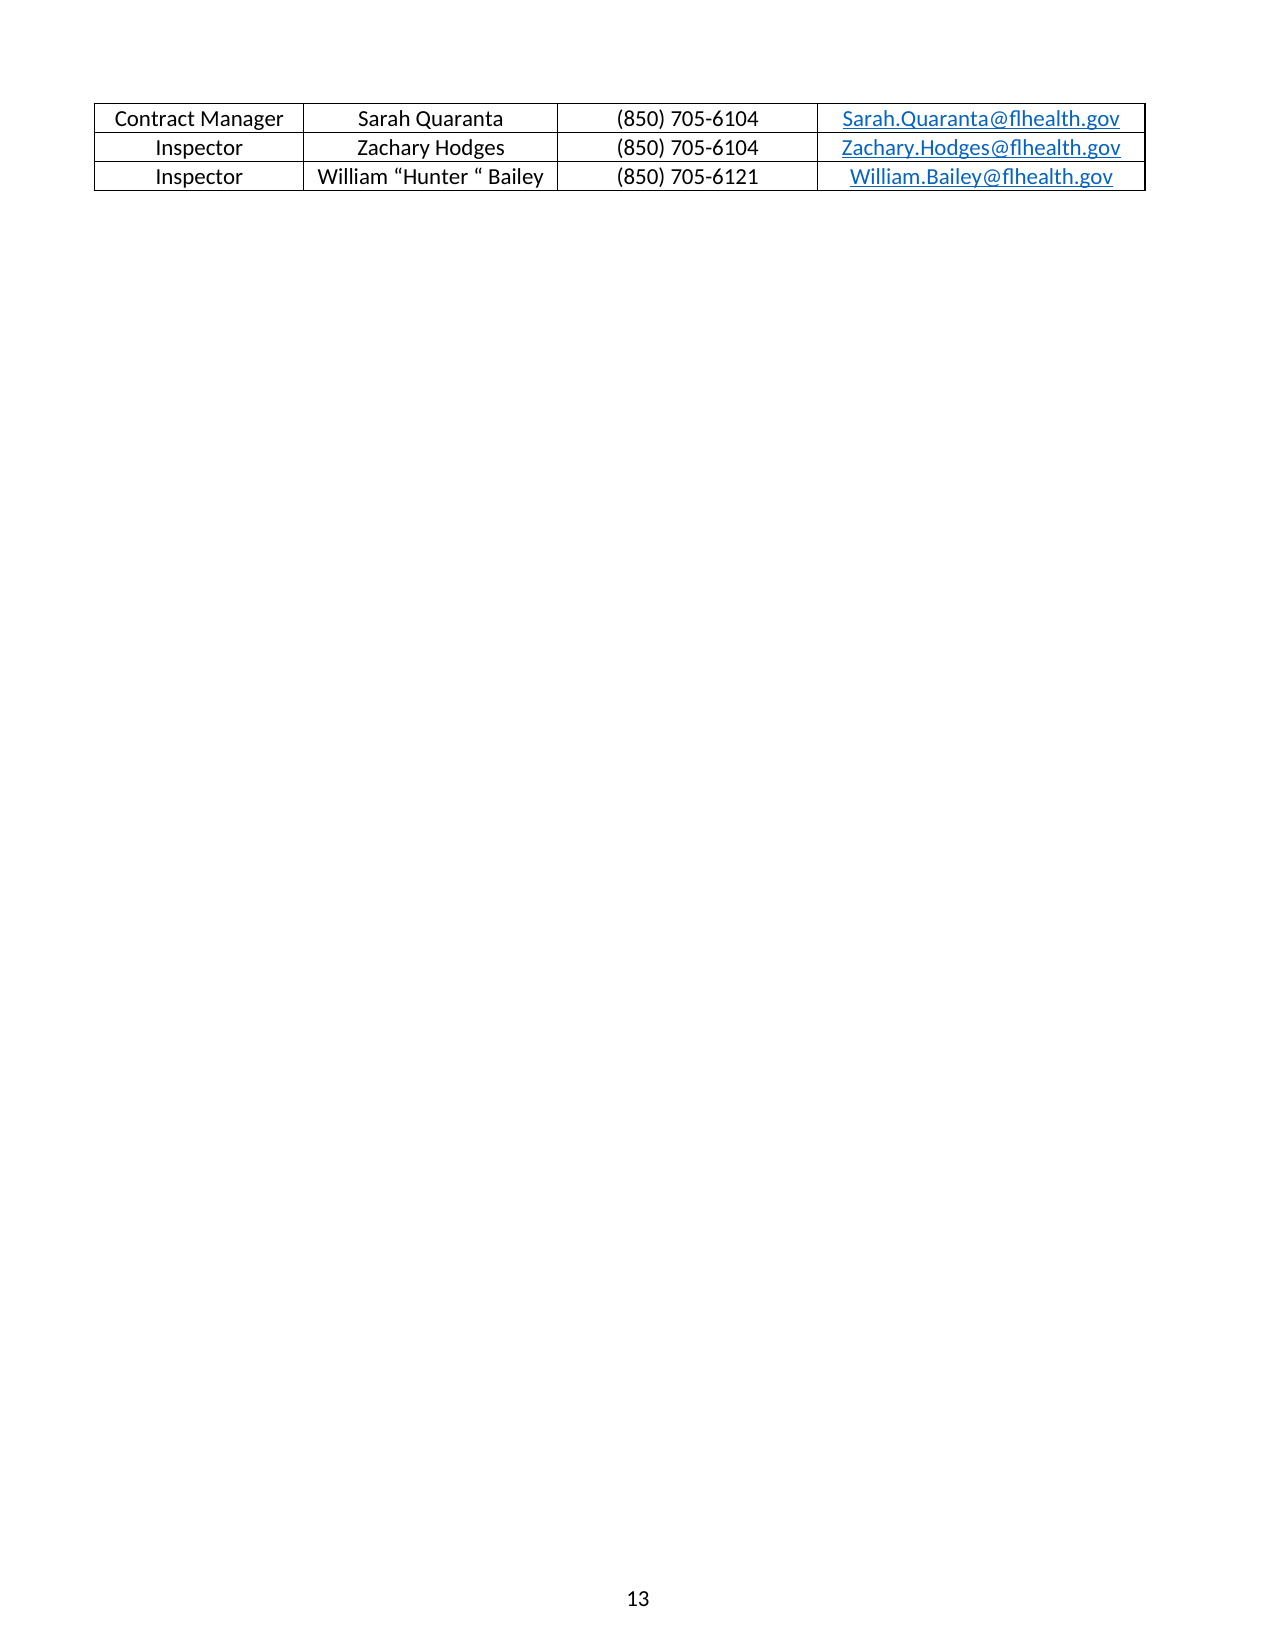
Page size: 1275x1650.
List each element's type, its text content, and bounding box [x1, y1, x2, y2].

table_cell Sarah.Quaranta@flhealth.gov [818, 104, 1144, 132]
table_cell Contract Manager [95, 104, 303, 132]
table_cell Inspector [95, 133, 303, 161]
table_cell William.Bailey@flhealth.gov [818, 162, 1144, 190]
table_cell William “Hunter “ Bailey [304, 162, 557, 190]
table_cell Zachary.Hodges@flhealth.gov [818, 133, 1144, 161]
table_cell (850) 705-6104 [558, 104, 817, 132]
table_cell Zachary Hodges [304, 133, 557, 161]
table_cell (850) 705-6121 [558, 162, 817, 190]
table_cell Inspector [95, 162, 303, 190]
table_cell (850) 705-6104 [558, 133, 817, 161]
table_cell Sarah Quaranta [304, 104, 557, 132]
